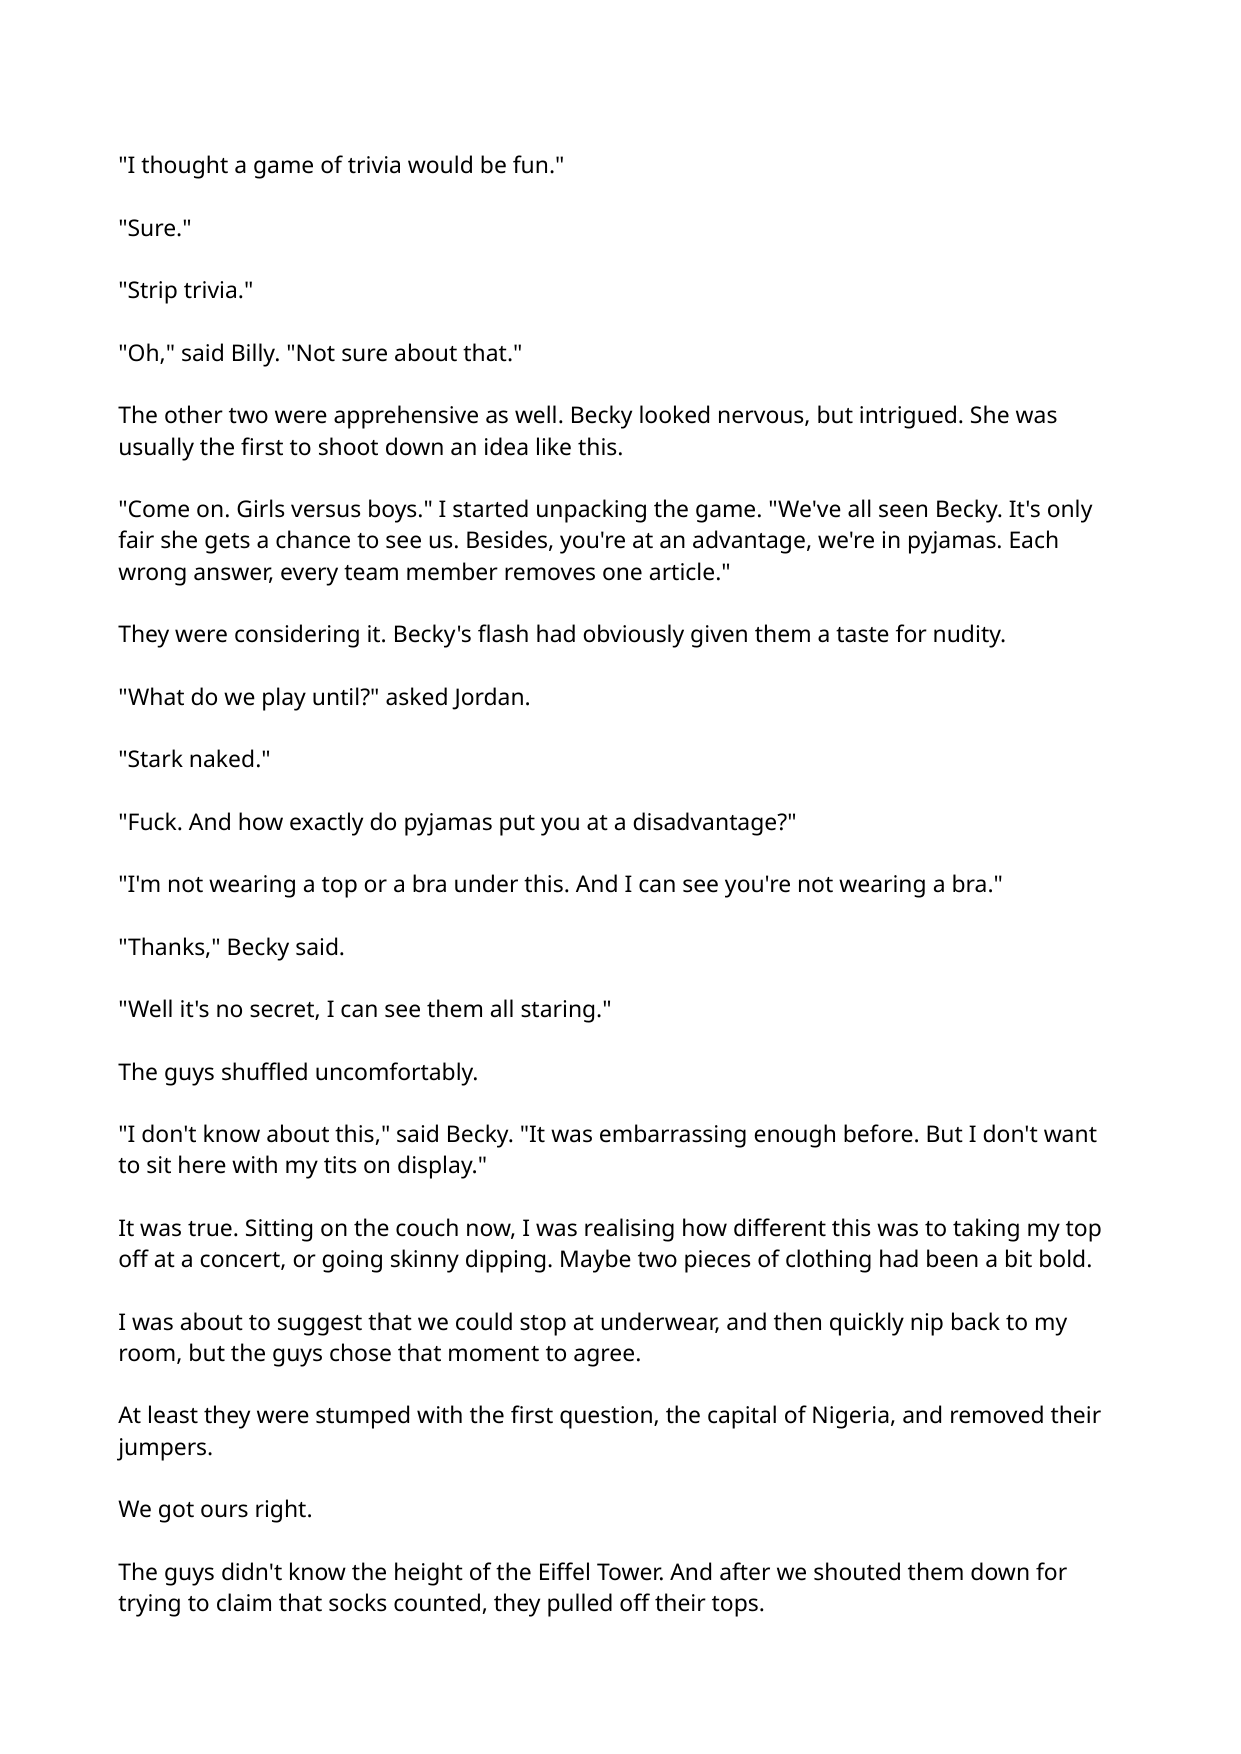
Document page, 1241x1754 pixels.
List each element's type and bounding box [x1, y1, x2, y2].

text [118, 118, 1122, 1618]
